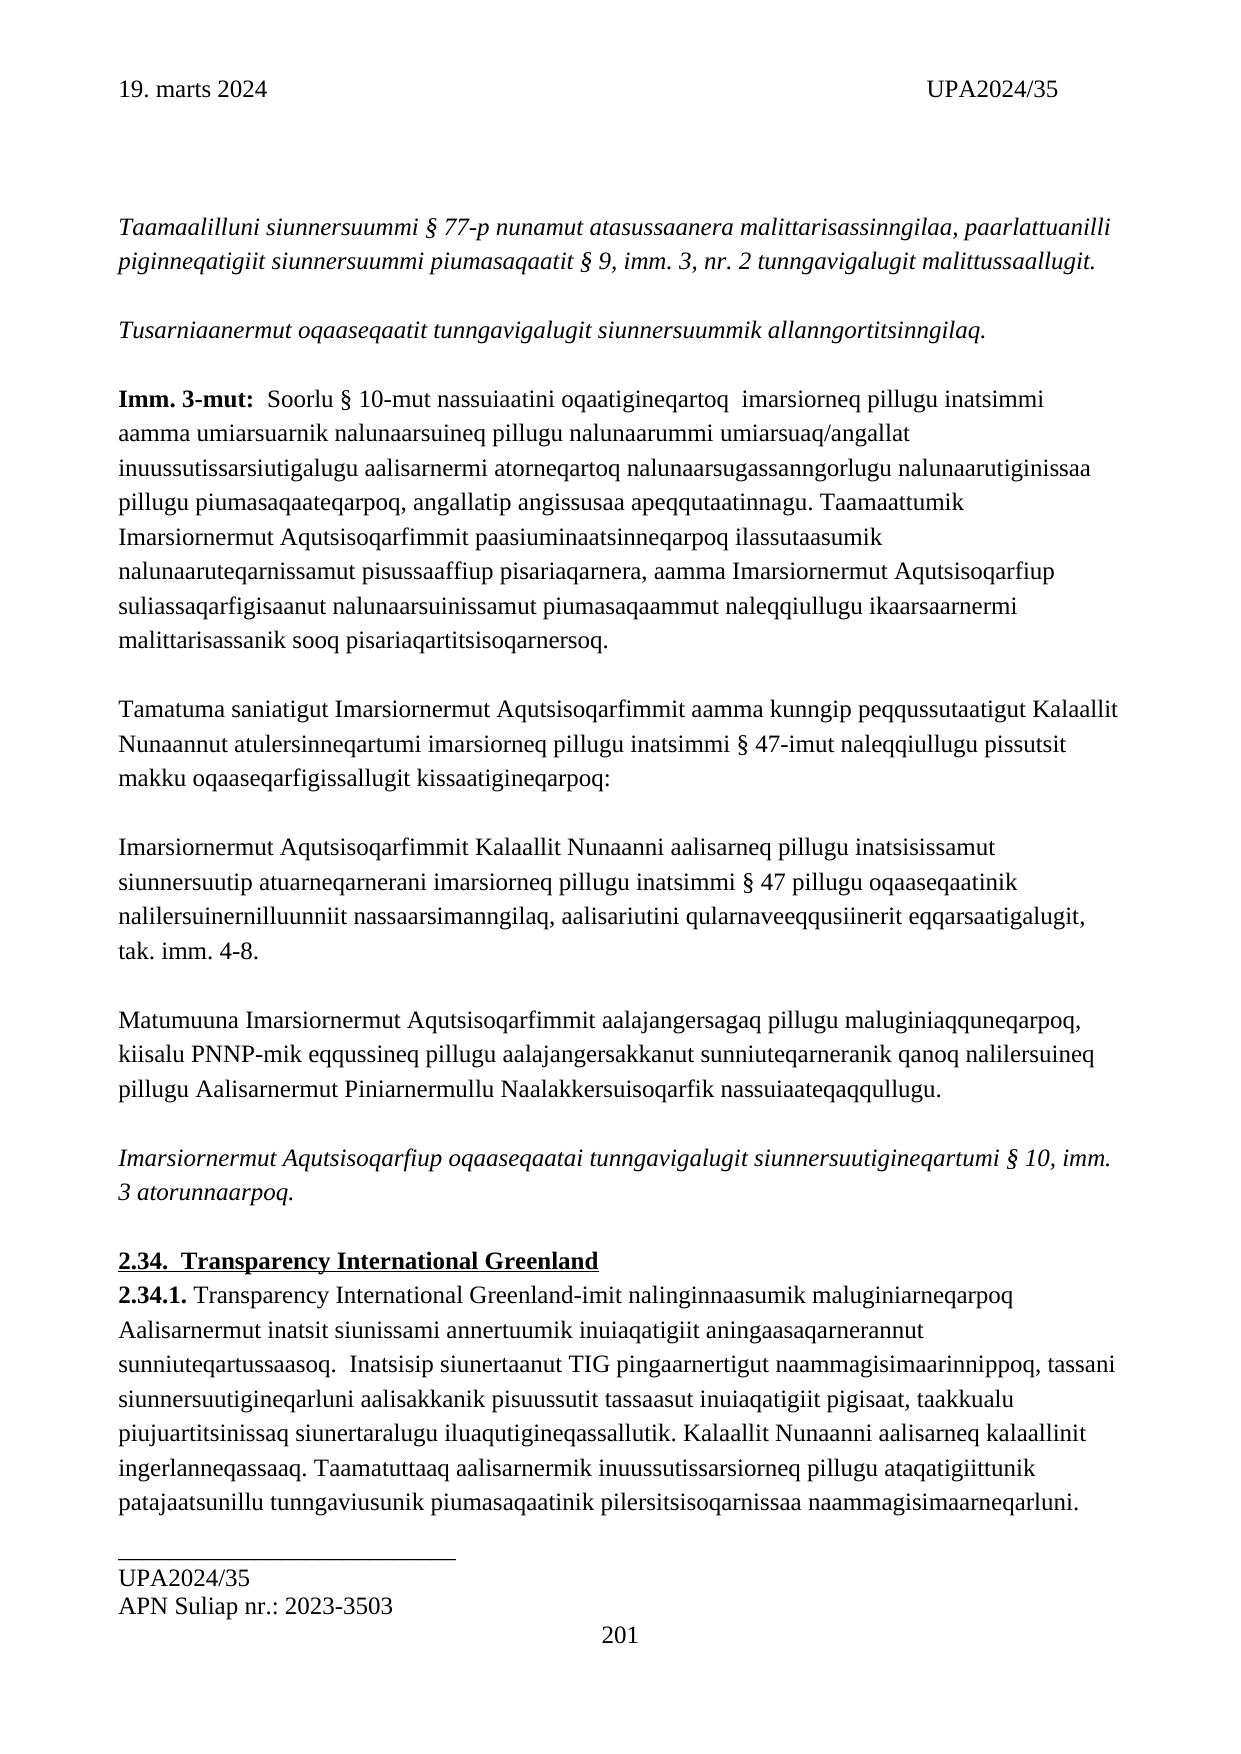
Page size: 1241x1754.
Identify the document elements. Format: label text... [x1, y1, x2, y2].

text Tusarniaanermut oqaaseqaatit tunngavigalugit siunnersuummik allanngortitsinngilaq. [118, 281, 1122, 344]
text Tamatuma saniatigut Imarsiornermut Aqutsisoqarfimmit aamma kunngip peqqussutaatigut Kalaallit Nunaannut atulersinneqartumi imarsiorneq pillugu inatsimmi § 47-imut naleqqiullugu pissutsit makku oqaaseqarfigissallugit kissaatigineqarpoq: [118, 694, 1122, 792]
text Taamaalilluni siunnersuummi § 77-p nunamut atasussaanera malittarisassinngilaa, paarlattuanilli piginneqatigiit siunnersuummi piumasaqaatit § 9, imm. 3, nr. 2 tunngavigalugit malittussaallugit. [118, 212, 1122, 275]
text 2.34. Transparency International Greenland [118, 1246, 1122, 1275]
text 2.34.1. Transparency International Greenland-imit nalinginnaasumik maluginiarneqarpoq Aalisarnermut inatsit siunissami annertuumik inuiaqatigiit aningaasaqarnerannut sunniuteqartussaasoq. Inatsisip siunertaanut TIG pingaarnertigut naammagisimaarinnippoq, tassani siunnersuutigineqarluni aalisakkanik pisuussutit tassaasut inuiaqatigiit pigisaat, taakkualu piujuartitsinissaq siunertaralugu iluaqutigineqassallutik. Kalaallit Nunaanni aalisarneq kalaallinit ingerlanneqassaaq. Taamatuttaaq aalisarnermik inuussutissarsiorneq pillugu ataqatigiittunik patajaatsunillu tunngaviusunik piumasaqaatinik pilersitsisoqarnissaa naammagisimaarneqarluni. [118, 1281, 1122, 1516]
text Imm. 3-mut: Soorlu § 10-mut nassuiaatini oqaatigineqartoq imarsiorneq pillugu inatsimmi aamma umiarsuarnik nalunaarsuineq pillugu nalunaarummi umiarsuaq/angallat inuussutissarsiutigalugu aalisarnermi atorneqartoq nalunaarsugassanngorlugu nalunaarutiginissaa pillugu piumasaqaateqarpoq, angallatip angissusaa apeqqutaatinnagu. Taamaattumik Imarsiornermut Aqutsisoqarfimmit paasiuminaatsinneqarpoq ilassutaasumik nalunaaruteqarnissamut pisussaaffiup pisariaqarnera, aamma Imarsiornermut Aqutsisoqarfiup suliassaqarfigisaanut nalunaarsuinissamut piumasaqaammut naleqqiullugu ikaarsaarnermi malittarisassanik sooq pisariaqartitsisoqarnersoq. [118, 384, 1122, 654]
text Matumuuna Imarsiornermut Aqutsisoqarfimmit aalajangersagaq pillugu maluginiaqquneqarpoq, kiisalu PNNP-mik eqqussineq pillugu aalajangersakkanut sunniuteqarneranik qanoq nalilersuineq pillugu Aalisarnermut Piniarnermullu Naalakkersuisoqarfik nassuiaateqaqqullugu. [118, 1005, 1122, 1102]
text Imarsiornermut Aqutsisoqarfimmit Kalaallit Nunaanni aalisarneq pillugu inatsisissamut siunnersuutip atuarneqarnerani imarsiorneq pillugu inatsimmi § 47 pillugu oqaaseqaatinik nalilersuinernilluunniit nassaarsimanngilaq, aalisariutini qularnaveeqqusiinerit eqqarsaatigalugit, tak. imm. 4-8. [118, 832, 1122, 964]
text Imarsiornermut Aqutsisoqarfiup oqaaseqaatai tunngavigalugit siunnersuutigineqartumi § 10, imm. 3 atorunnaarpoq. [118, 1143, 1122, 1206]
